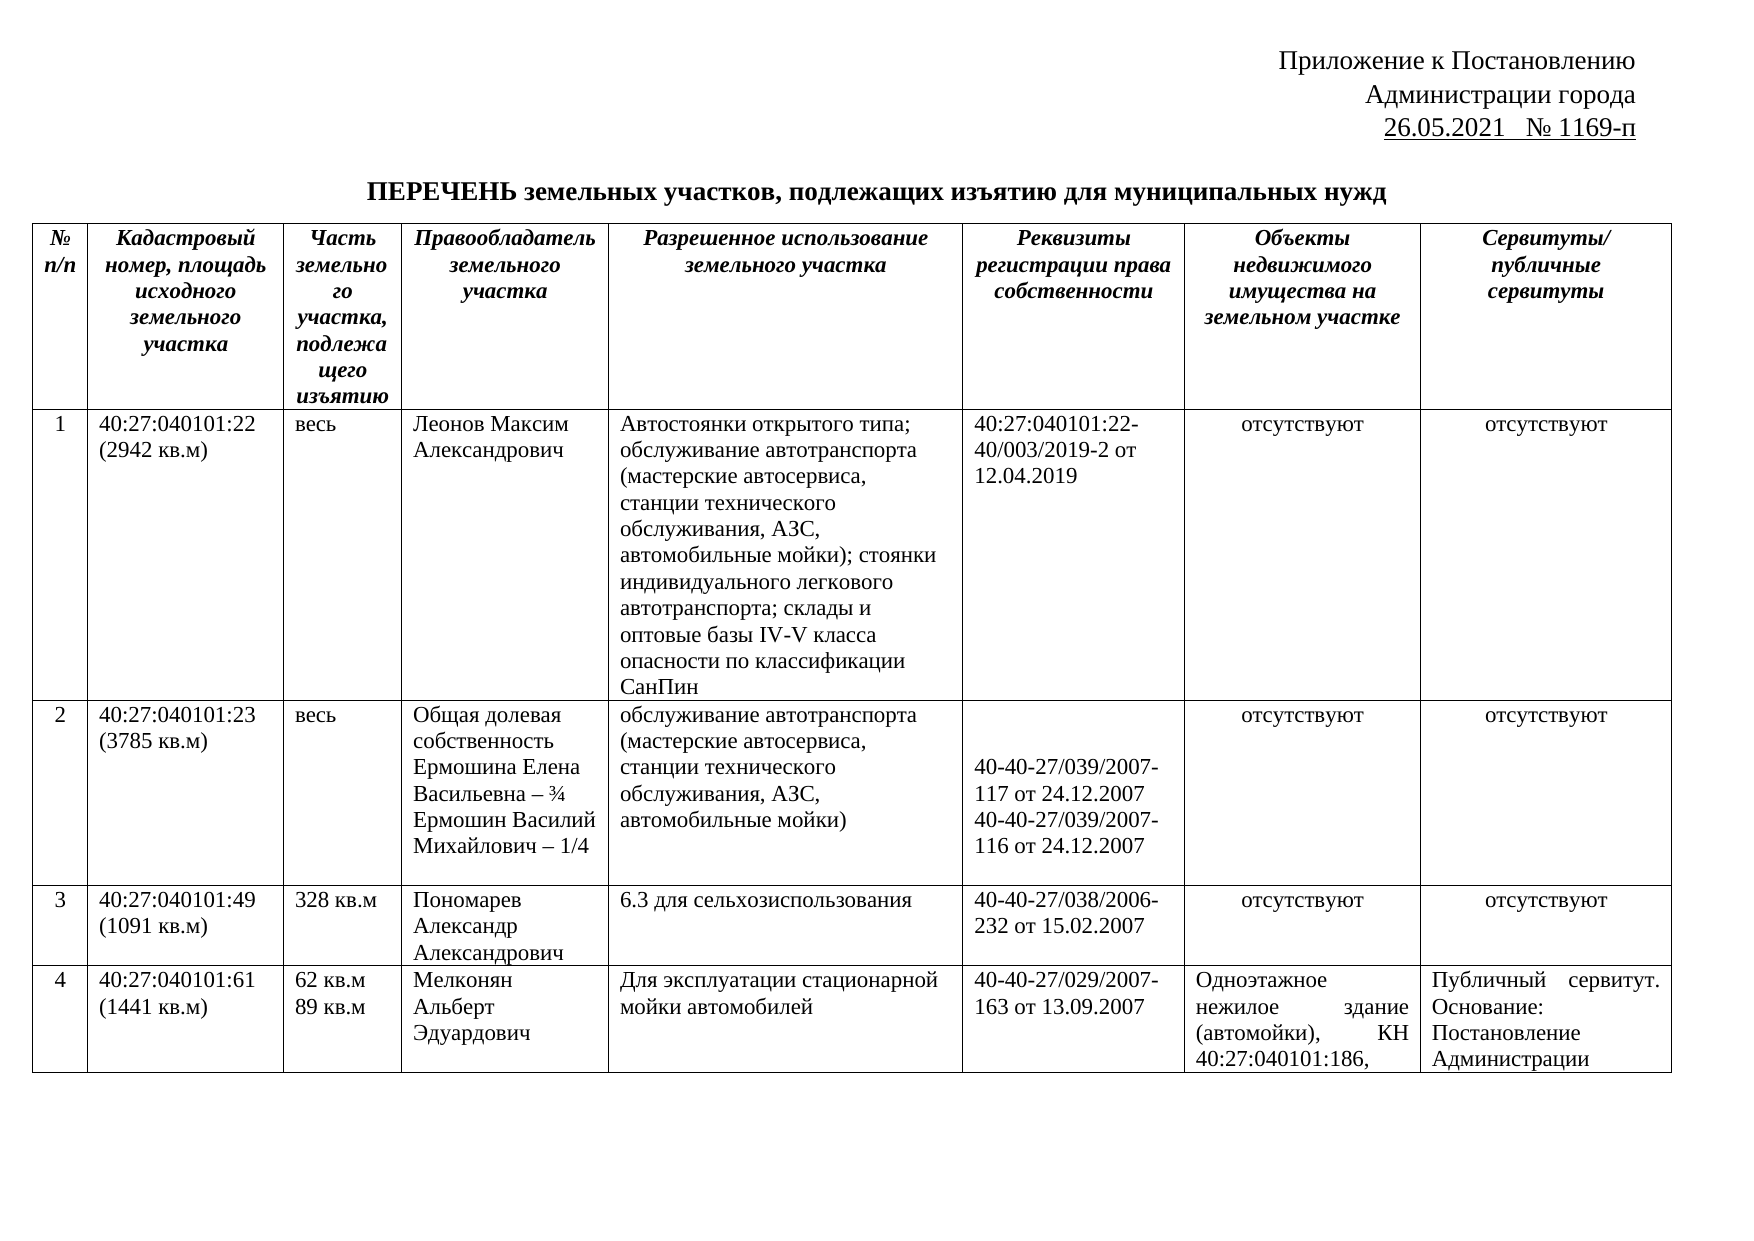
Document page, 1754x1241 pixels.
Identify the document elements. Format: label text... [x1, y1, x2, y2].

table_cell 62 кв.м 89 кв.м [284, 966, 401, 1072]
table_cell 40:27:040101:22 (2942 кв.м) [88, 410, 283, 700]
table_cell отсутствуют [1185, 886, 1420, 965]
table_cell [1185, 966, 1420, 1072]
table_cell 1 [33, 410, 87, 700]
table_cell отсутствуют [1421, 701, 1671, 885]
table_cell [1421, 966, 1671, 1072]
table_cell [402, 966, 608, 1072]
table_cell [609, 966, 962, 1072]
table_cell Леонов Максим Александрович [402, 410, 608, 700]
table_cell отсутствуют [1185, 701, 1420, 885]
table_cell 40-40-27/038/2006-232 от 15.02.2007 [963, 886, 1184, 965]
table_cell 40:27:040101:22-40/003/2019-2 от 12.04.2019 [963, 410, 1184, 700]
table_cell 2 [33, 701, 87, 885]
table_header № п/п [33, 224, 87, 409]
table_cell 3 [33, 886, 87, 965]
table_cell весь [284, 701, 401, 885]
table_cell отсутствуют [1421, 886, 1671, 965]
table_header Кадастровый номер, площадь исходного земельного участка [88, 224, 283, 409]
table_header Часть земельного участка, подлежащего изъятию [284, 224, 401, 409]
table_header Объекты недвижимого имущества на земельном участке [1185, 224, 1420, 409]
table_cell обслуживание автотранспорта (мастерские автосервиса, станции технического обслуживания, АЗС, автомобильные мойки) [609, 701, 962, 885]
table_cell отсутствуют [1421, 410, 1671, 700]
text 26.05.2021 № 1169-п [118, 111, 1636, 143]
table_cell Автостоянки открытого типа; обслуживание автотранспорта (мастерские автосервиса, станции технического обслуживания, АЗС, автомобильные мойки); стоянки индивидуального легкового автотранспорта; склады и оптовые базы IV-V класса опасности по классификации СанПин [609, 410, 962, 700]
table_header Разрешенное использование земельного участка [609, 224, 962, 409]
text Приложение к Постановлению [118, 44, 1636, 76]
table_header Сервитуты/ публичные сервитуты [1421, 224, 1671, 409]
table_cell весь [284, 410, 401, 700]
table_cell 40-40-27/039/2007-117 от 24.12.2007 40-40-27/039/2007-116 от 24.12.2007 [963, 701, 1184, 885]
table_header Правообладатель земельного участка [402, 224, 608, 409]
text Администрации города [118, 78, 1636, 109]
table_cell 6.3 для сельхозиспользования [609, 886, 962, 965]
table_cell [963, 966, 1184, 1072]
table_cell Пономарев Александр Александрович [402, 886, 608, 965]
table_cell 40:27:040101:49 (1091 кв.м) [88, 886, 283, 965]
table_cell отсутствуют [1185, 410, 1420, 700]
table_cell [88, 966, 283, 1072]
text ПЕРЕЧЕНЬ земельных участков, подлежащих изъятию для муниципальных нужд [118, 175, 1636, 207]
table_cell 4 [33, 966, 87, 1072]
table_cell 328 кв.м [284, 886, 401, 965]
table_cell 40:27:040101:23 (3785 кв.м) [88, 701, 283, 885]
table_cell Общая долевая собственность Ермошина Елена Васильевна – ¾ Ермошин Василий Михайлович – 1/4 [402, 701, 608, 885]
table_header Реквизиты регистрации права собственности [963, 224, 1184, 409]
